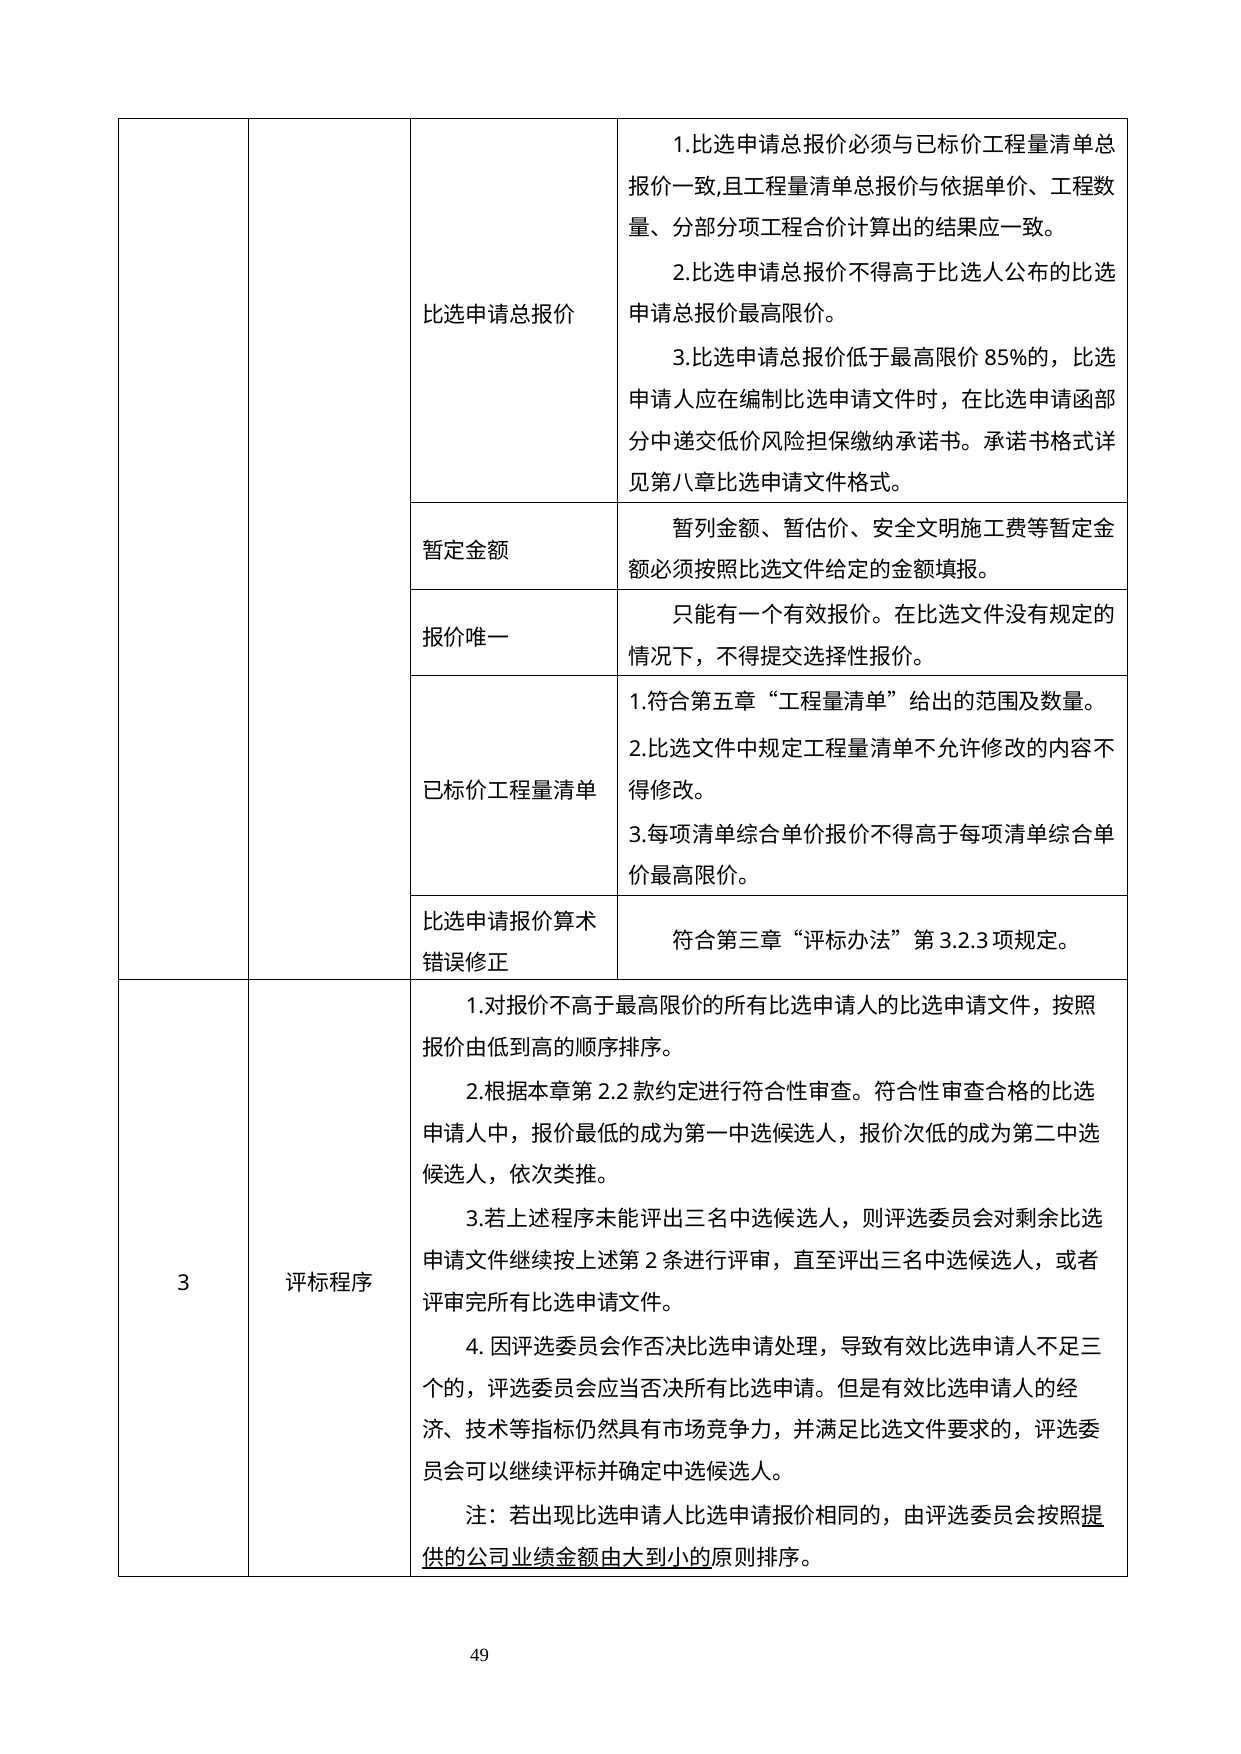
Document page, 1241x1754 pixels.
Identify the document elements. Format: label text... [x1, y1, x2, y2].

table_cell 暂定金额 [411, 503, 617, 588]
table_cell 只能有一个有效报价。在比选文件没有规定的情况下，不得提交选择性报价。 [618, 590, 1127, 675]
table_cell 暂列金额、暂估价、安全文明施工费等暂定金额必须按照比选文件给定的金额填报。 [618, 503, 1127, 588]
table_cell 已标价工程量清单 [411, 676, 617, 895]
table_cell 1.比选申请总报价必须与已标价工程量清单总报价一致,且工程量清单总报价与依据单价、工程数量、分部分项工程合价计算出的结果应一致。 2.比选申请总报价不得高于比选人公布的比选申请总报价最高限价。 3.比选申请总报价低于最高限价85%的，比选申请人应在编制比选申请文件时，在比选申请函部分中递交低价风险担保缴纳承诺书。承诺书格式详见第八章比选申请文件格式。 [618, 119, 1127, 502]
table_cell 比选申请报价算术错误修正 [411, 896, 617, 979]
table_cell 1.符合第五章“工程量清单”给出的范围及数量。 2.比选文件中规定工程量清单不允许修改的内容不得修改。 3.每项清单综合单价报价不得高于每项清单综合单价最高限价。 [618, 676, 1127, 895]
table_cell 比选申请总报价 [411, 119, 617, 502]
table_cell 符合第三章“评标办法”第3.2.3项规定。 [618, 896, 1127, 979]
table_cell 3 [119, 980, 248, 1576]
table_cell 报价唯一 [411, 590, 617, 675]
table_cell 评标程序 [249, 980, 410, 1576]
table_cell 1.对报价不高于最高限价的所有比选申请人的比选申请文件，按照报价由低到高的顺序排序。 2.根据本章第2.2款约定进行符合性审查。符合性审查合格的比选申请人中，报价最低的成为第一中选候选人，报价次低的成为第二中选候选人，依次类推。 3.若上述程序未能评出三名中选候选人，则评选委员会对剩余比选申请文件继续按上述第2条进行评审，直至评出三名中选候选人，或者评审完所有比选申请文件。 4. 因评选委员会作否决比选申请处理，导致有效比选申请人不足三个的，评选委员会应当否决所有比选申请。但是有效比选申请人的经济、技术等指标仍然具有市场竞争力，并满足比选文件要求的，评选委员会可以继续评标并确定中选候选人。 注：若出现比选申请人比选申请报价相同的，由评选委员会按照提供的公司业绩金额由大到小的原则排序。 [411, 980, 1127, 1576]
